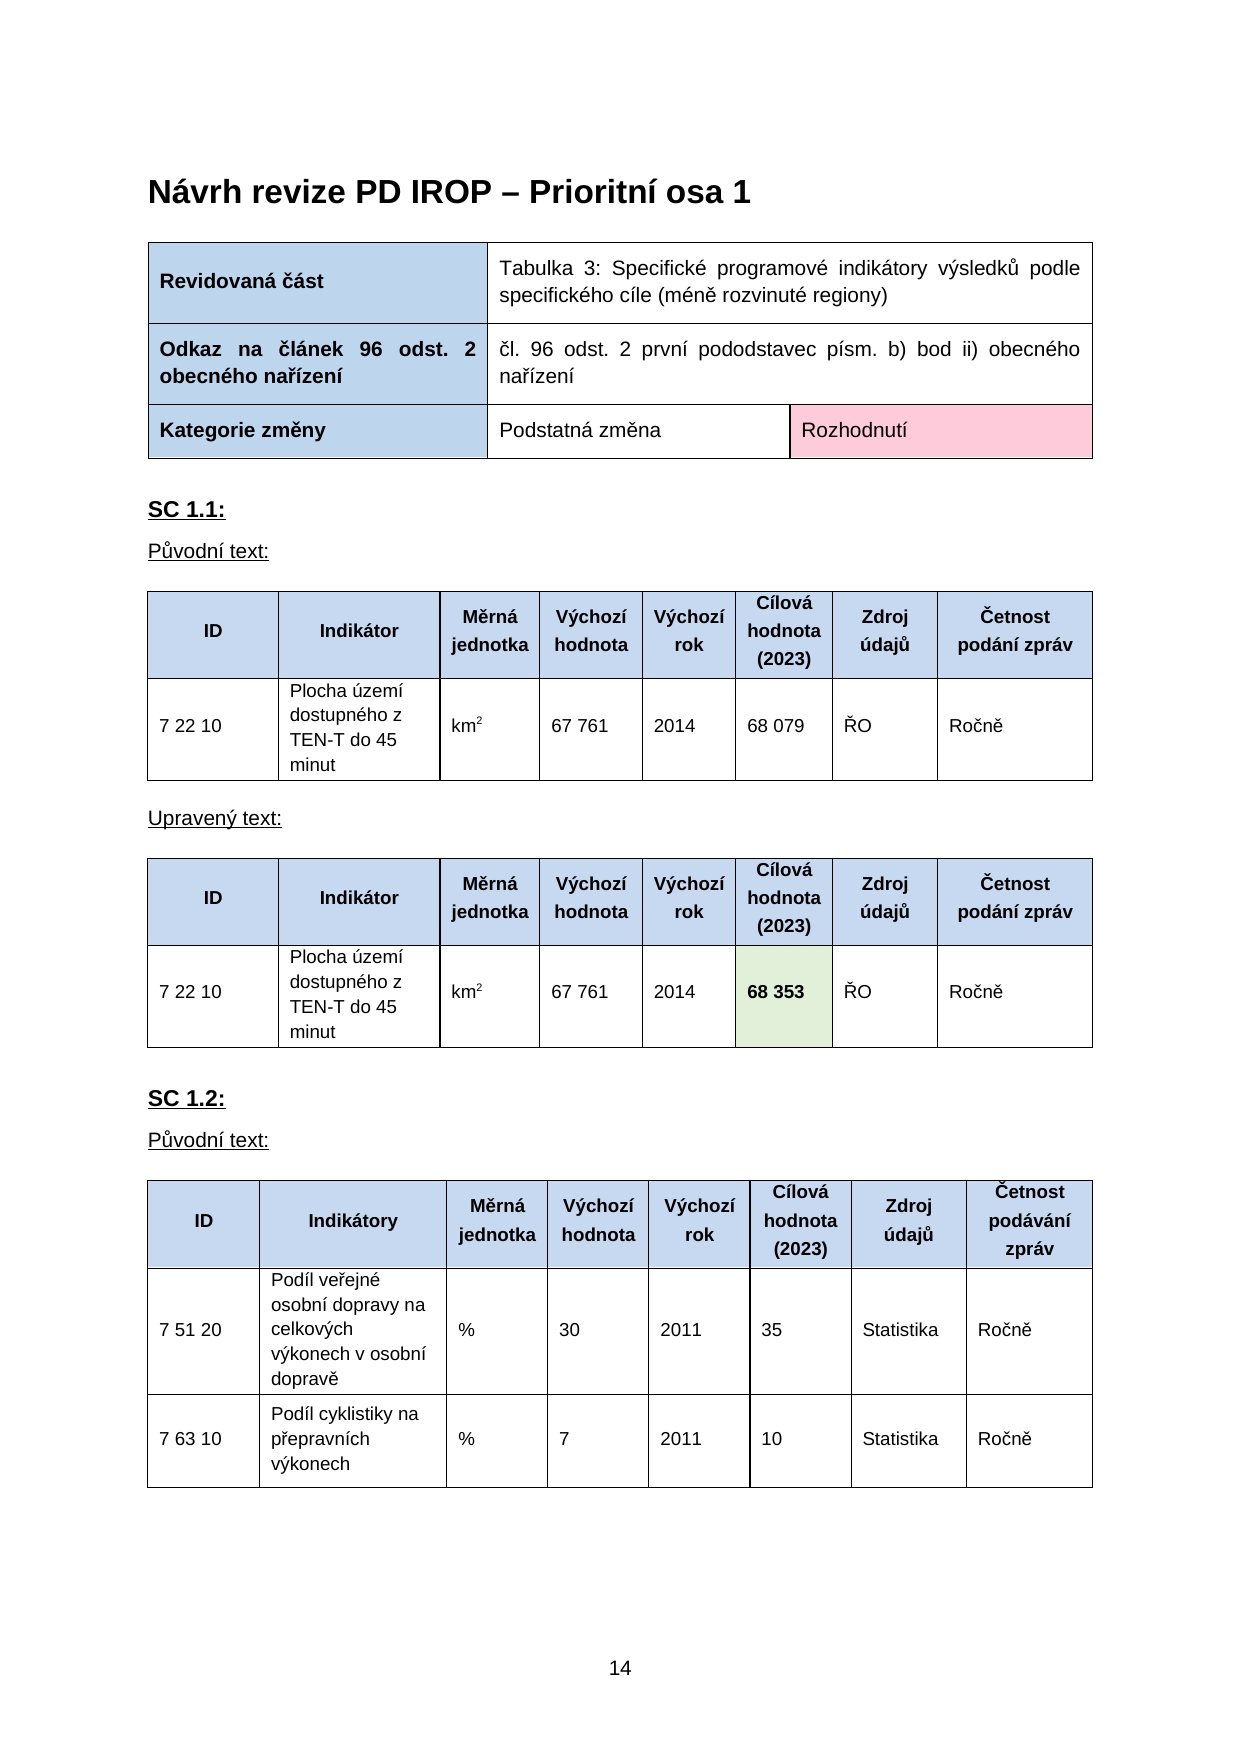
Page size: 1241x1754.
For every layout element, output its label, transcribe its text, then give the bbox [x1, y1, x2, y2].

table_cell Statistika [852, 1395, 966, 1487]
table_cell 67 761 [540, 946, 642, 1047]
table_header Výchozí rok [649, 1181, 749, 1267]
table_cell ŘO [833, 946, 937, 1047]
table_cell km2 [441, 679, 539, 779]
table_cell % [447, 1395, 547, 1487]
table_cell 7 63 10 [148, 1395, 259, 1487]
table_cell Ročně [938, 946, 1092, 1047]
table_header Četnost podávání zpráv [967, 1181, 1092, 1267]
text Původní text: [148, 539, 1093, 563]
table_cell 2014 [643, 946, 735, 1047]
table_cell 68 079 [736, 679, 832, 779]
table_header Výchozí hodnota [548, 1181, 648, 1267]
table_cell Podíl cyklistiky na přepravních výkonech [260, 1395, 446, 1487]
table_header Zdroj údajů [833, 859, 937, 945]
table_cell 10 [751, 1395, 851, 1487]
table_header ID [148, 592, 278, 678]
text Upravený text: [148, 806, 1093, 829]
table_header Cílová hodnota (2023) [736, 859, 832, 945]
table_cell Rozhodnutí [791, 405, 1092, 457]
table_cell 2011 [649, 1395, 749, 1487]
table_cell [260, 1269, 446, 1393]
title Návrh revize PD IROP – Prioritní osa 1 [148, 173, 1093, 211]
table_header Indikátor [279, 592, 439, 678]
table_header Cílová hodnota (2023) [736, 592, 832, 678]
table_header Četnost podání zpráv [938, 859, 1092, 945]
table_cell Kategorie změny [149, 405, 487, 457]
table_cell 7 22 10 [148, 946, 278, 1047]
table_cell Podstatná změna [488, 405, 789, 457]
table_cell Plocha území dostupného z TEN-T do 45 minut [279, 679, 439, 779]
table_cell 7 51 20 [148, 1269, 259, 1393]
table_header ID [148, 859, 278, 945]
table_header Výchozí rok [643, 592, 735, 678]
table_cell % [447, 1269, 547, 1393]
table_header Indikátory [260, 1181, 446, 1267]
table_cell Plocha území dostupného z TEN-T do 45 minut [279, 946, 439, 1047]
table_header Zdroj údajů [833, 592, 937, 678]
table_cell 30 [548, 1269, 648, 1393]
table_header Tabulka 3: Specifické programové indikátory výsledků podle specifického cíle (méně rozvinuté regiony) [488, 243, 1092, 323]
table_cell Ročně [938, 679, 1092, 779]
table_header Indikátor [279, 859, 439, 945]
table_cell 35 [751, 1269, 851, 1393]
table_cell 2011 [649, 1269, 749, 1393]
text SC 1.2: [148, 1085, 1093, 1111]
table_cell km2 [441, 946, 539, 1047]
table_cell Odkaz na článek 96 odst. 2 obecného nařízení [149, 324, 487, 404]
table_cell Ročně [967, 1395, 1092, 1487]
table_header Výchozí rok [643, 859, 735, 945]
table_header Cílová hodnota (2023) [751, 1181, 851, 1267]
table_cell 7 22 10 [148, 679, 278, 779]
table_header Revidovaná část [149, 243, 487, 323]
table_header Výchozí hodnota [540, 859, 642, 945]
table_cell 2014 [643, 679, 735, 779]
table_header Měrná jednotka [447, 1181, 547, 1267]
table_header Měrná jednotka [441, 859, 539, 945]
table_header Výchozí hodnota [540, 592, 642, 678]
text Původní text: [148, 1128, 1093, 1152]
table_header Měrná jednotka [441, 592, 539, 678]
table_header ID [148, 1181, 259, 1267]
table_cell Statistika [852, 1269, 966, 1393]
table_cell čl. 96 odst. 2 první pododstavec písm. b) bod ii) obecného nařízení [488, 324, 1092, 404]
table_cell 68 353 [736, 946, 832, 1047]
table_cell 67 761 [540, 679, 642, 779]
table_cell Ročně [967, 1269, 1092, 1393]
table_header Zdroj údajů [852, 1181, 966, 1267]
table_header Četnost podání zpráv [938, 592, 1092, 678]
table_cell ŘO [833, 679, 937, 779]
table_cell 7 [548, 1395, 648, 1487]
text SC 1.1: [148, 496, 1093, 522]
